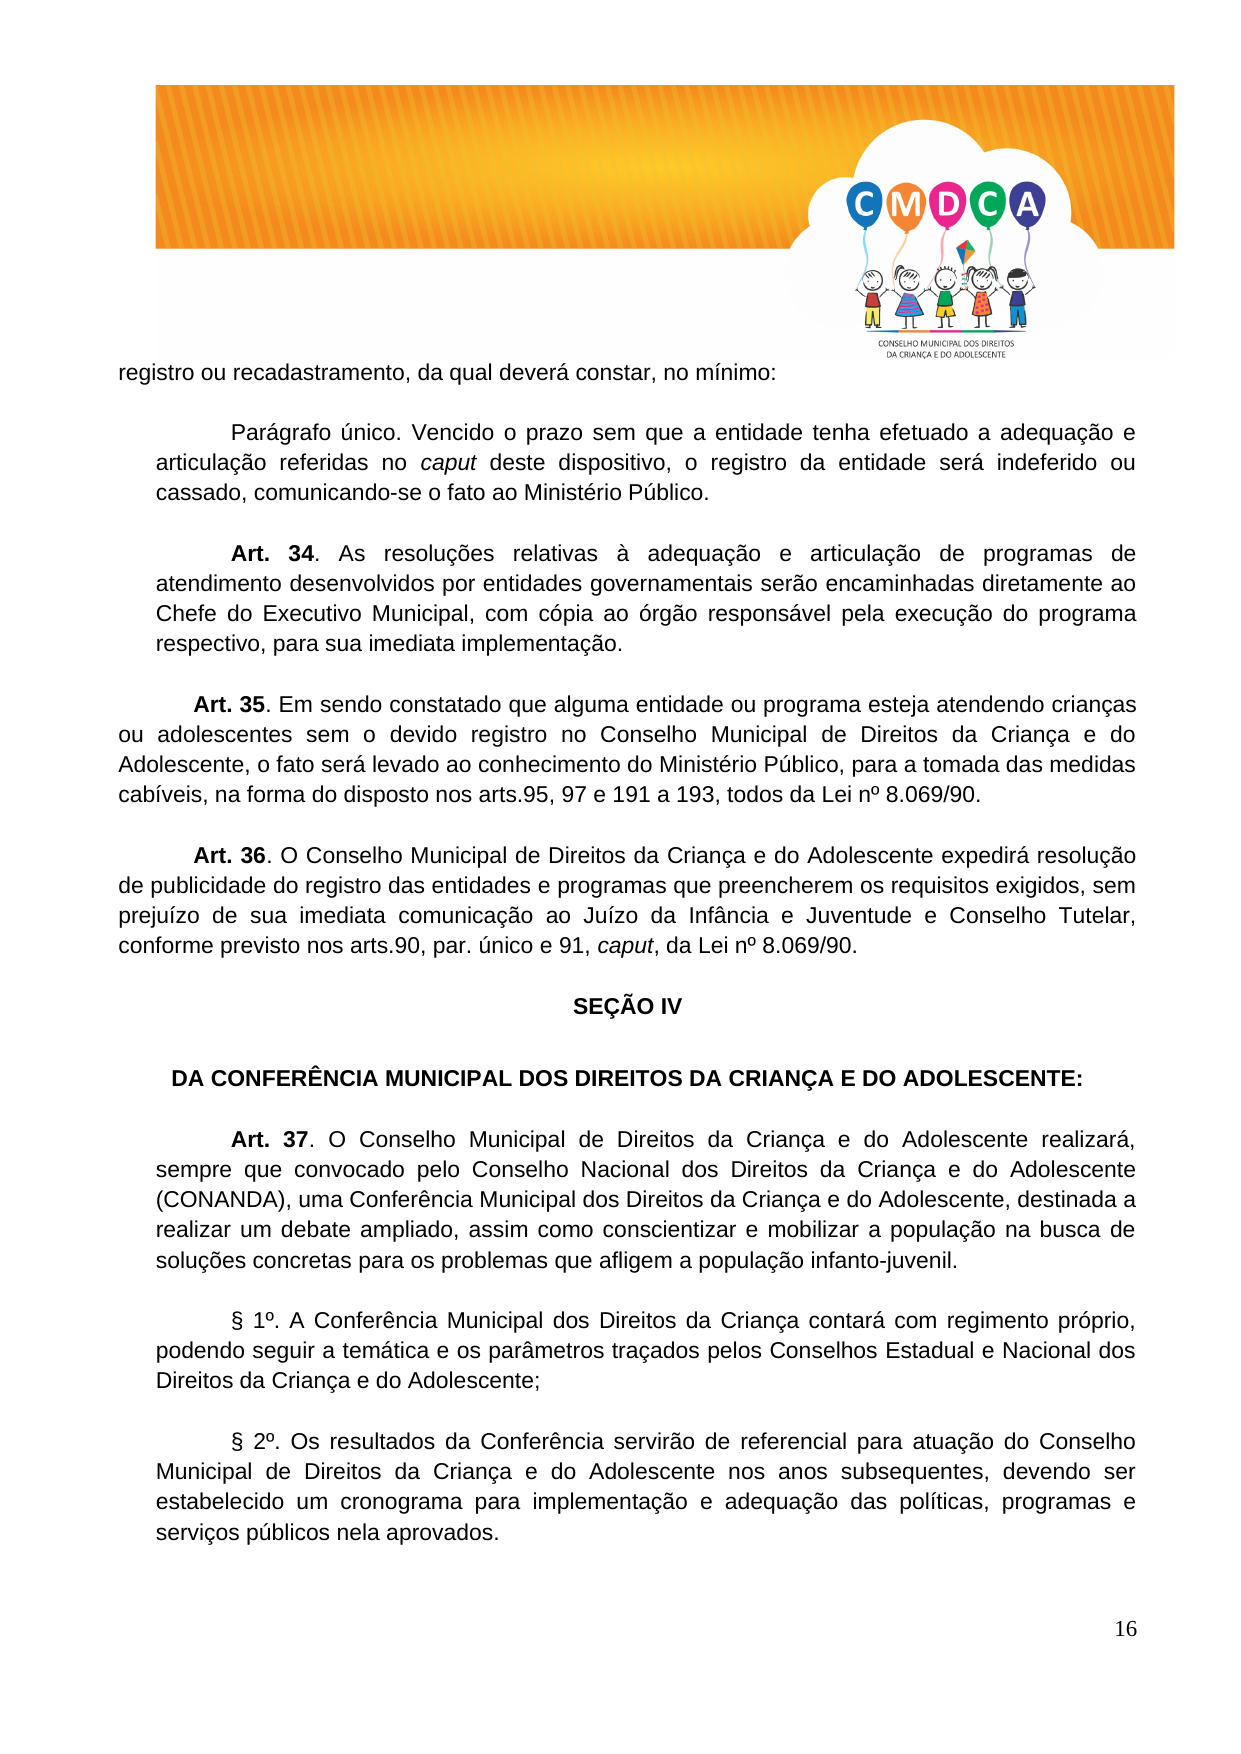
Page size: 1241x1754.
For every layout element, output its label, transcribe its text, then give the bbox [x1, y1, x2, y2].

text § 2º. Os resultados da Conferência servirão de referencial para atuação do Conselho Municipal de Direitos da Criança e do Adolescente nos anos subsequentes, devendo ser estabelecido um cronograma para implementação e adequação das políticas, programas e serviços públicos nela aprovados. [156, 1428, 1137, 1545]
text Parágrafo único. Vencido o prazo sem que a entidade tenha efetuado a adequação e articulação referidas no caput deste dispositivo, o registro da entidade será indeferido ou cassado, comunicando-se o fato ao Ministério Público. [156, 419, 1137, 506]
text Art. 37. O Conselho Municipal de Direitos da Criança e do Adolescente realizará, sempre que convocado pelo Conselho Nacional dos Direitos da Criança e do Adolescente (CONANDA), uma Conferência Municipal dos Direitos da Criança e do Adolescente, destinada a realizar um debate ampliado, assim como conscientizar e mobilizar a população na busca de soluções concretas para os problemas que afligem a população infanto-juvenil. [156, 1126, 1137, 1273]
text § 1º. A Conferência Municipal dos Direitos da Criança contará com regimento próprio, podendo seguir a temática e os parâmetros traçados pelos Conselhos Estadual e Nacional dos Direitos da Criança e do Adolescente; [156, 1307, 1137, 1394]
text Art. 36. O Conselho Municipal de Direitos da Criança e do Adolescente expedirá resolução de publicidade do registro das entidades e programas que preencherem os requisitos exigidos, sem prejuízo de sua imediata comunicação ao Juízo da Infância e Juventude e Conselho Tutelar, conforme previsto nos arts.90, par. único e 91, caput, da Lei nº 8.069/90. [118, 842, 1137, 959]
picture [155, 85, 1175, 359]
text DA CONFERÊNCIA MUNICIPAL DOS DIREITOS DA CRIANÇA E DO ADOLESCENTE: [118, 1065, 1137, 1092]
text Art. 35. Em sendo constatado que alguma entidade ou programa esteja atendendo crianças ou adolescentes sem o devido registro no Conselho Municipal de Direitos da Criança e do Adolescente, o fato será levado ao conhecimento do Ministério Público, para a tomada das medidas cabíveis, na forma do disposto nos arts.95, 97 e 191 a 193, todos da Lei nº 8.069/90. [118, 691, 1137, 808]
subtitle SEÇÃO IV [118, 993, 1137, 1019]
text Art. 34. As resoluções relativas à adequação e articulação de programas de atendimento desenvolvidos por entidades governamentais serão encaminhadas diretamente ao Chefe do Executivo Municipal, com cópia ao órgão responsável pela execução do programa respectivo, para sua imediata implementação. [156, 540, 1137, 657]
